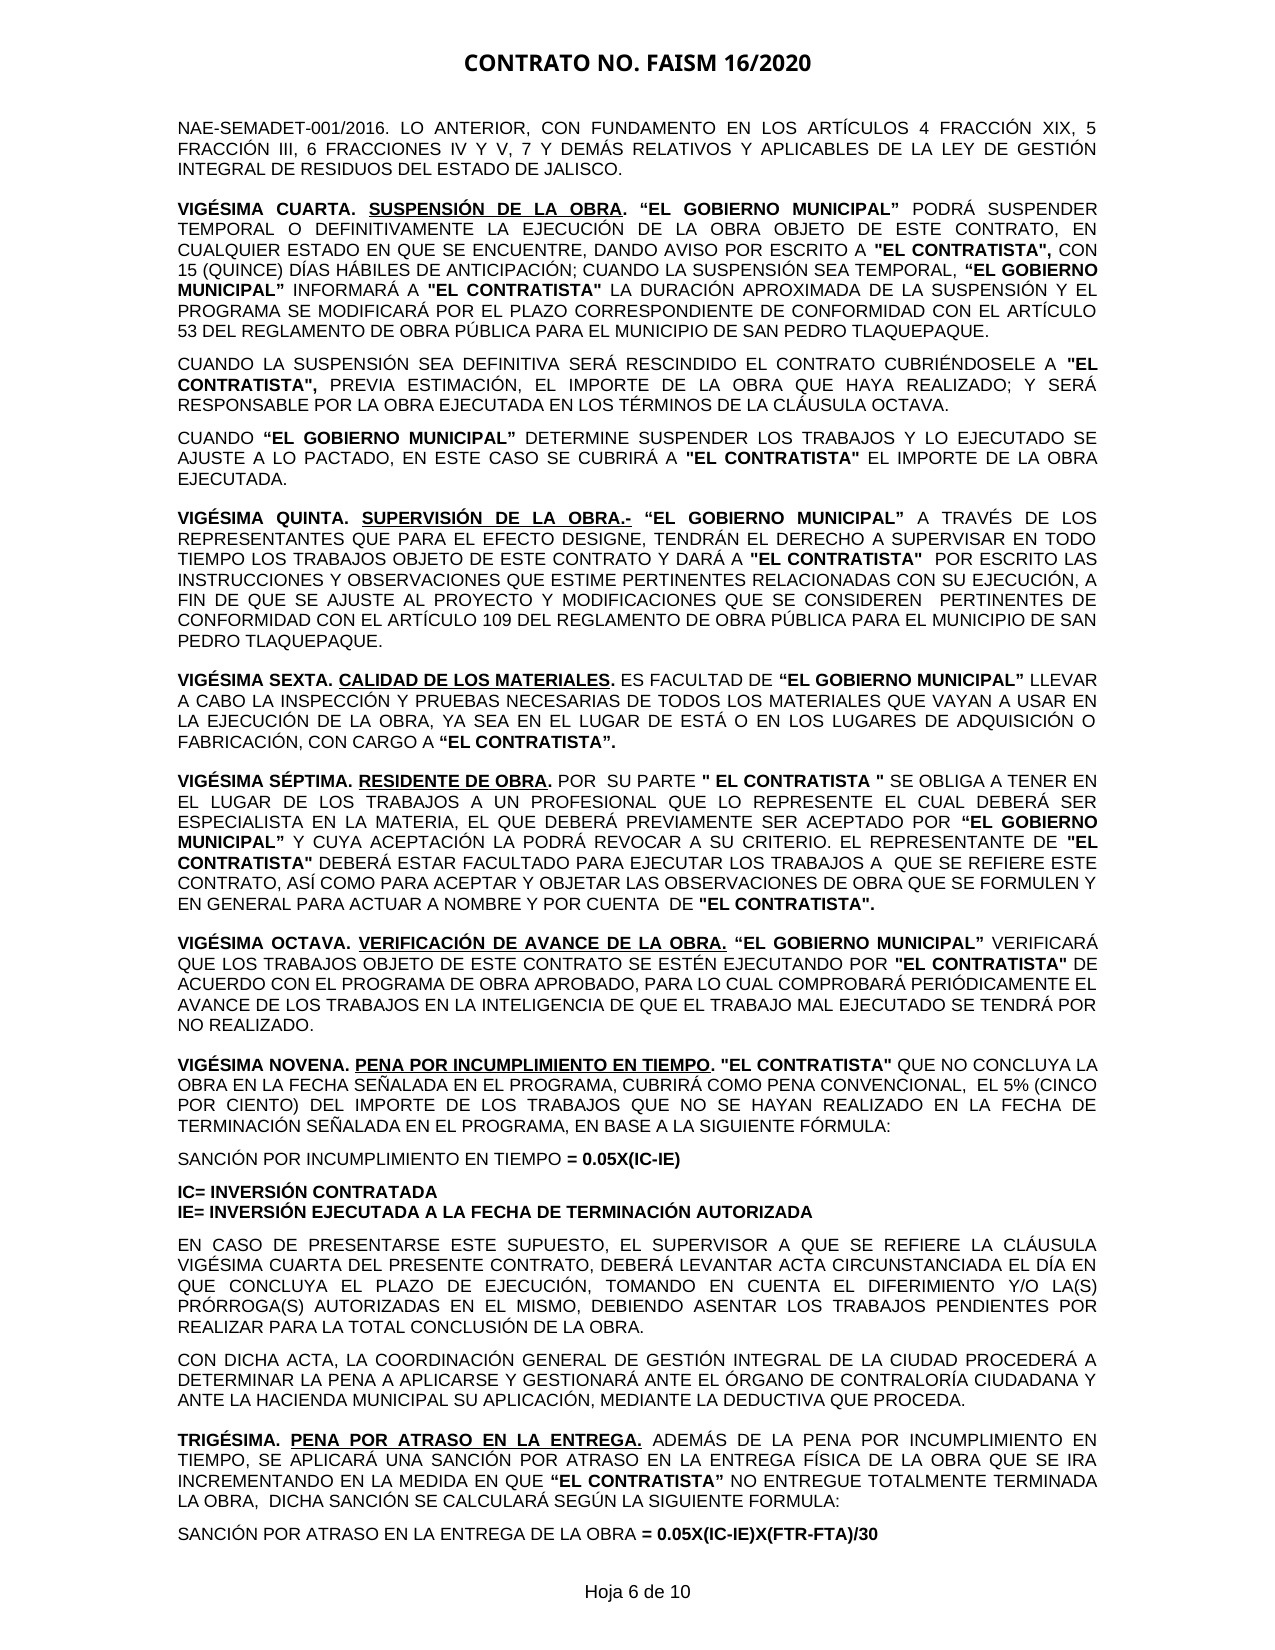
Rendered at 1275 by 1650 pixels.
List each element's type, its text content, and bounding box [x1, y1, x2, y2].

text CUANDO LA SUSPENSIÓN SEA DEFINITIVA SERÁ RESCINDIDO EL CONTRATO CUBRIÉNDOSELE A "EL CONTRATISTA", PREVIA ESTIMACIÓN, EL IMPORTE DE LA OBRA QUE HAYA REALIZADO; Y SERÁ RESPONSABLE POR LA OBRA EJECUTADA EN LOS TÉRMINOS DE LA CLÁUSULA OCTAVA. [177, 354, 1098, 415]
text SANCIÓN POR ATRASO EN LA ENTREGA DE LA OBRA = 0.05X(IC-IE)X(FTR-FTA)/30 [177, 1524, 1098, 1544]
text TRIGÉSIMA. PENA POR ATRASO EN LA ENTREGA. ADEMÁS DE LA PENA POR INCUMPLIMIENTO EN TIEMPO, SE APLICARÁ UNA SANCIÓN POR ATRASO EN LA ENTREGA FÍSICA DE LA OBRA QUE SE IRA INCREMENTANDO EN LA MEDIDA EN QUE “EL CONTRATISTA” NO ENTREGUE TOTALMENTE TERMINADA LA OBRA, DICHA SANCIÓN SE CALCULARÁ SEGÚN LA SIGUIENTE FORMULA: [177, 1430, 1098, 1511]
text VIGÉSIMA NOVENA. PENA POR INCUMPLIMIENTO EN TIEMPO. "EL CONTRATISTA" QUE NO CONCLUYA LA OBRA EN LA FECHA SEÑALADA EN EL PROGRAMA, CUBRIRÁ COMO PENA CONVENCIONAL, EL 5% (CINCO POR CIENTO) DEL IMPORTE DE LOS TRABAJOS QUE NO SE HAYAN REALIZADO EN LA FECHA DE TERMINACIÓN SEÑALADA EN EL PROGRAMA, EN BASE A LA SIGUIENTE FÓRMULA: [177, 1054, 1098, 1136]
text IE= INVERSIÓN EJECUTADA A LA FECHA DE TERMINACIÓN AUTORIZADA [177, 1202, 1098, 1222]
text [177, 118, 1098, 179]
text VIGÉSIMA QUINTA. SUPERVISIÓN DE LA OBRA.- “EL GOBIERNO MUNICIPAL” A TRAVÉS DE LOS REPRESENTANTES QUE PARA EL EFECTO DESIGNE, TENDRÁN EL DERECHO A SUPERVISAR EN TODO TIEMPO LOS TRABAJOS OBJETO DE ESTE CONTRATO Y DARÁ A "EL CONTRATISTA" POR ESCRITO LAS INSTRUCCIONES Y OBSERVACIONES QUE ESTIME PERTINENTES RELACIONADAS CON SU EJECUCIÓN, A FIN DE QUE SE AJUSTE AL PROYECTO Y MODIFICACIONES QUE SE CONSIDEREN PERTINENTES DE CONFORMIDAD CON EL ARTÍCULO 109 DEL REGLAMENTO DE OBRA PÚBLICA PARA EL MUNICIPIO DE SAN PEDRO TLAQUEPAQUE. [177, 508, 1098, 651]
text EN CASO DE PRESENTARSE ESTE SUPUESTO, EL SUPERVISOR A QUE SE REFIERE LA CLÁUSULA VIGÉSIMA CUARTA DEL PRESENTE CONTRATO, DEBERÁ LEVANTAR ACTA CIRCUNSTANCIADA EL DÍA EN QUE CONCLUYA EL PLAZO DE EJECUCIÓN, TOMANDO EN CUENTA EL DIFERIMIENTO Y/O LA(S) PRÓRROGA(S) AUTORIZADAS EN EL MISMO, DEBIENDO ASENTAR LOS TRABAJOS PENDIENTES POR REALIZAR PARA LA TOTAL CONCLUSIÓN DE LA OBRA. [177, 1235, 1098, 1337]
text CON DICHA ACTA, LA COORDINACIÓN GENERAL DE GESTIÓN INTEGRAL DE LA CIUDAD PROCEDERÁ A DETERMINAR LA PENA A APLICARSE Y GESTIONARÁ ANTE EL ÓRGANO DE CONTRALORÍA CIUDADANA Y ANTE LA HACIENDA MUNICIPAL SU APLICACIÓN, MEDIANTE LA DEDUCTIVA QUE PROCEDA. [177, 1349, 1098, 1411]
text VIGÉSIMA OCTAVA. VERIFICACIÓN DE AVANCE DE LA OBRA. “EL GOBIERNO MUNICIPAL” VERIFICARÁ QUE LOS TRABAJOS OBJETO DE ESTE CONTRATO SE ESTÉN EJECUTANDO POR "EL CONTRATISTA" DE ACUERDO CON EL PROGRAMA DE OBRA APROBADO, PARA LO CUAL COMPROBARÁ PERIÓDICAMENTE EL AVANCE DE LOS TRABAJOS EN LA INTELIGENCIA DE QUE EL TRABAJO MAL EJECUTADO SE TENDRÁ POR NO REALIZADO. [177, 933, 1098, 1035]
text CUANDO “EL GOBIERNO MUNICIPAL” DETERMINE SUSPENDER LOS TRABAJOS Y LO EJECUTADO SE AJUSTE A LO PACTADO, EN ESTE CASO SE CUBRIRÁ A "EL CONTRATISTA" EL IMPORTE DE LA OBRA EJECUTADA. [177, 428, 1098, 489]
text VIGÉSIMA SEXTA. CALIDAD DE LOS MATERIALES. ES FACULTAD DE “EL GOBIERNO MUNICIPAL” LLEVAR A CABO LA INSPECCIÓN Y PRUEBAS NECESARIAS DE TODOS LOS MATERIALES QUE VAYAN A USAR EN LA EJECUCIÓN DE LA OBRA, YA SEA EN EL LUGAR DE ESTÁ O EN LOS LUGARES DE ADQUISICIÓN O FABRICACIÓN, CON CARGO A “EL CONTRATISTA”. [177, 670, 1098, 752]
text VIGÉSIMA CUARTA. SUSPENSIÓN DE LA OBRA. “EL GOBIERNO MUNICIPAL” PODRÁ SUSPENDER TEMPORAL O DEFINITIVAMENTE LA EJECUCIÓN DE LA OBRA OBJETO DE ESTE CONTRATO, EN CUALQUIER ESTADO EN QUE SE ENCUENTRE, DANDO AVISO POR ESCRITO A "EL CONTRATISTA", CON 15 (QUINCE) DÍAS HÁBILES DE ANTICIPACIÓN; CUANDO LA SUSPENSIÓN SEA TEMPORAL, “EL GOBIERNO MUNICIPAL” INFORMARÁ A "EL CONTRATISTA" LA DURACIÓN APROXIMADA DE LA SUSPENSIÓN Y EL PROGRAMA SE MODIFICARÁ POR EL PLAZO CORRESPONDIENTE DE CONFORMIDAD CON EL ARTÍCULO 53 DEL REGLAMENTO DE OBRA PÚBLICA PARA EL MUNICIPIO DE SAN PEDRO TLAQUEPAQUE. [177, 198, 1098, 341]
text VIGÉSIMA SÉPTIMA. RESIDENTE DE OBRA. POR SU PARTE " EL CONTRATISTA " SE OBLIGA A TENER EN EL LUGAR DE LOS TRABAJOS A UN PROFESIONAL QUE LO REPRESENTE EL CUAL DEBERÁ SER ESPECIALISTA EN LA MATERIA, EL QUE DEBERÁ PREVIAMENTE SER ACEPTADO POR “EL GOBIERNO MUNICIPAL” Y CUYA ACEPTACIÓN LA PODRÁ REVOCAR A SU CRITERIO. EL REPRESENTANTE DE "EL CONTRATISTA" DEBERÁ ESTAR FACULTADO PARA EJECUTAR LOS TRABAJOS A QUE SE REFIERE ESTE CONTRATO, ASÍ COMO PARA ACEPTAR Y OBJETAR LAS OBSERVACIONES DE OBRA QUE SE FORMULEN Y EN GENERAL PARA ACTUAR A NOMBRE Y POR CUENTA DE "EL CONTRATISTA". [177, 771, 1098, 914]
text SANCIÓN POR INCUMPLIMIENTO EN TIEMPO = 0.05X(IC-IE) [177, 1148, 1098, 1169]
text IC= INVERSIÓN CONTRATADA [177, 1181, 1098, 1202]
